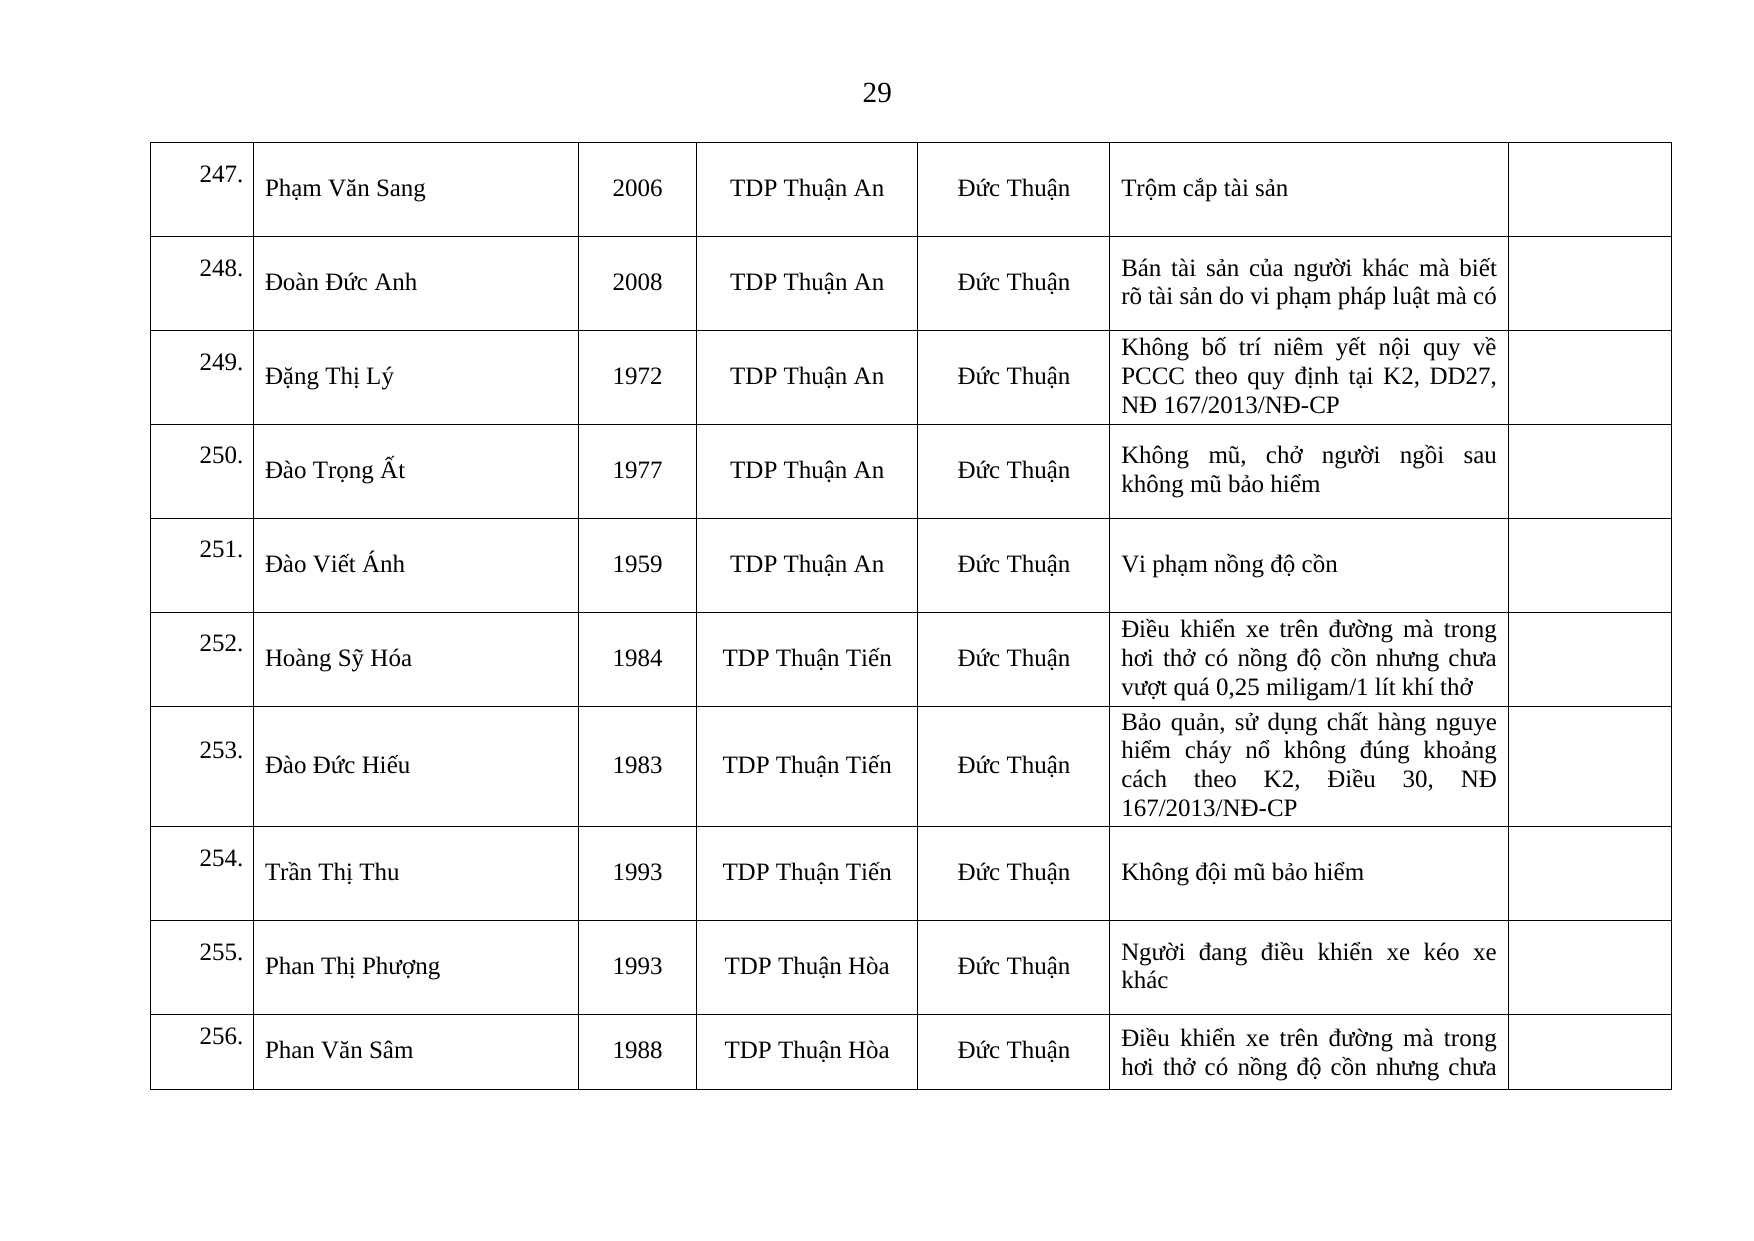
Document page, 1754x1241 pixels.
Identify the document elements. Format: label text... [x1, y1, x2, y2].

table_cell 2008 [579, 237, 696, 330]
table_cell Phan Thị Phượng [254, 921, 578, 1014]
table_cell TDP Thuận Hòa [697, 1015, 917, 1089]
table_cell TDP Thuận An [697, 237, 917, 330]
table_cell Điều khiển xe trên đường mà trong hơi thở có nồng độ cồn nhưng chưa vượt quá 0,25 miligam/1 lít khí thở [1110, 613, 1508, 706]
table_cell Không đội mũ bảo hiểm [1110, 827, 1508, 920]
table_cell [1509, 519, 1671, 612]
table_cell Đức Thuận [918, 1015, 1109, 1089]
table_cell Đức Thuận [918, 613, 1109, 706]
table_cell Phạm Văn Sang [254, 143, 578, 236]
table_cell [151, 1015, 253, 1089]
table_cell [151, 827, 253, 920]
table_cell [1509, 921, 1671, 1014]
table_cell [1509, 707, 1671, 826]
table_cell 1977 [579, 425, 696, 518]
table_cell TDP Thuận An [697, 331, 917, 424]
table_cell [1509, 827, 1671, 920]
table_cell [151, 707, 253, 826]
table_cell 1993 [579, 827, 696, 920]
table_cell [1509, 1015, 1671, 1089]
table_cell Vi phạm nồng độ cồn [1110, 519, 1508, 612]
table_cell Người đang điều khiển xe kéo xe khác [1110, 921, 1508, 1014]
table_cell 1988 [579, 1015, 696, 1089]
table_cell Đức Thuận [918, 143, 1109, 236]
table_cell Đức Thuận [918, 519, 1109, 612]
table_cell [1509, 331, 1671, 424]
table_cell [1110, 1015, 1508, 1089]
table_cell [1509, 143, 1671, 236]
table_cell Trần Thị Thu [254, 827, 578, 920]
table_cell Bảo quản, sử dụng chất hàng nguye hiểm cháy nổ không đúng khoảng cách theo K2, Điều 30, NĐ 167/2013/NĐ-CP [1110, 707, 1508, 826]
table_cell Đào Viết Ánh [254, 519, 578, 612]
table_cell Đức Thuận [918, 425, 1109, 518]
table_cell Đoàn Đức Anh [254, 237, 578, 330]
table_cell Hoàng Sỹ Hóa [254, 613, 578, 706]
table_cell Không mũ, chở người ngồi sau không mũ bảo hiểm [1110, 425, 1508, 518]
table_cell [151, 921, 253, 1014]
table_cell Trộm cắp tài sản [1110, 143, 1508, 236]
table_cell [1509, 613, 1671, 706]
table_cell TDP Thuận Tiến [697, 613, 917, 706]
table_cell Đức Thuận [918, 827, 1109, 920]
table_cell [151, 237, 253, 330]
table_cell TDP Thuận Tiến [697, 827, 917, 920]
table_cell [151, 613, 253, 706]
table_cell 2006 [579, 143, 696, 236]
table_cell Không bố trí niêm yết nội quy về PCCC theo quy định tại K2, DD27, NĐ 167/2013/NĐ-CP [1110, 331, 1508, 424]
table_cell 1972 [579, 331, 696, 424]
table_cell [151, 425, 253, 518]
table_cell [1509, 425, 1671, 518]
table_cell 1959 [579, 519, 696, 612]
table_cell Đức Thuận [918, 237, 1109, 330]
table_cell Đào Đức Hiếu [254, 707, 578, 826]
table_cell 1983 [579, 707, 696, 826]
table_cell Đào Trọng Ất [254, 425, 578, 518]
table_cell [151, 519, 253, 612]
table_cell Đức Thuận [918, 707, 1109, 826]
table_cell Đặng Thị Lý [254, 331, 578, 424]
table_cell TDP Thuận Hòa [697, 921, 917, 1014]
table_cell 1984 [579, 613, 696, 706]
table_cell Bán tài sản của người khác mà biết rõ tài sản do vi phạm pháp luật mà có [1110, 237, 1508, 330]
table_cell [151, 143, 253, 236]
table_cell Đức Thuận [918, 921, 1109, 1014]
table_cell 1993 [579, 921, 696, 1014]
table_cell TDP Thuận An [697, 519, 917, 612]
table_cell TDP Thuận An [697, 425, 917, 518]
table_cell Đức Thuận [918, 331, 1109, 424]
table_cell TDP Thuận Tiến [697, 707, 917, 826]
table_cell Phan Văn Sâm [254, 1015, 578, 1089]
table_cell TDP Thuận An [697, 143, 917, 236]
table_cell [1509, 237, 1671, 330]
table_cell [151, 331, 253, 424]
